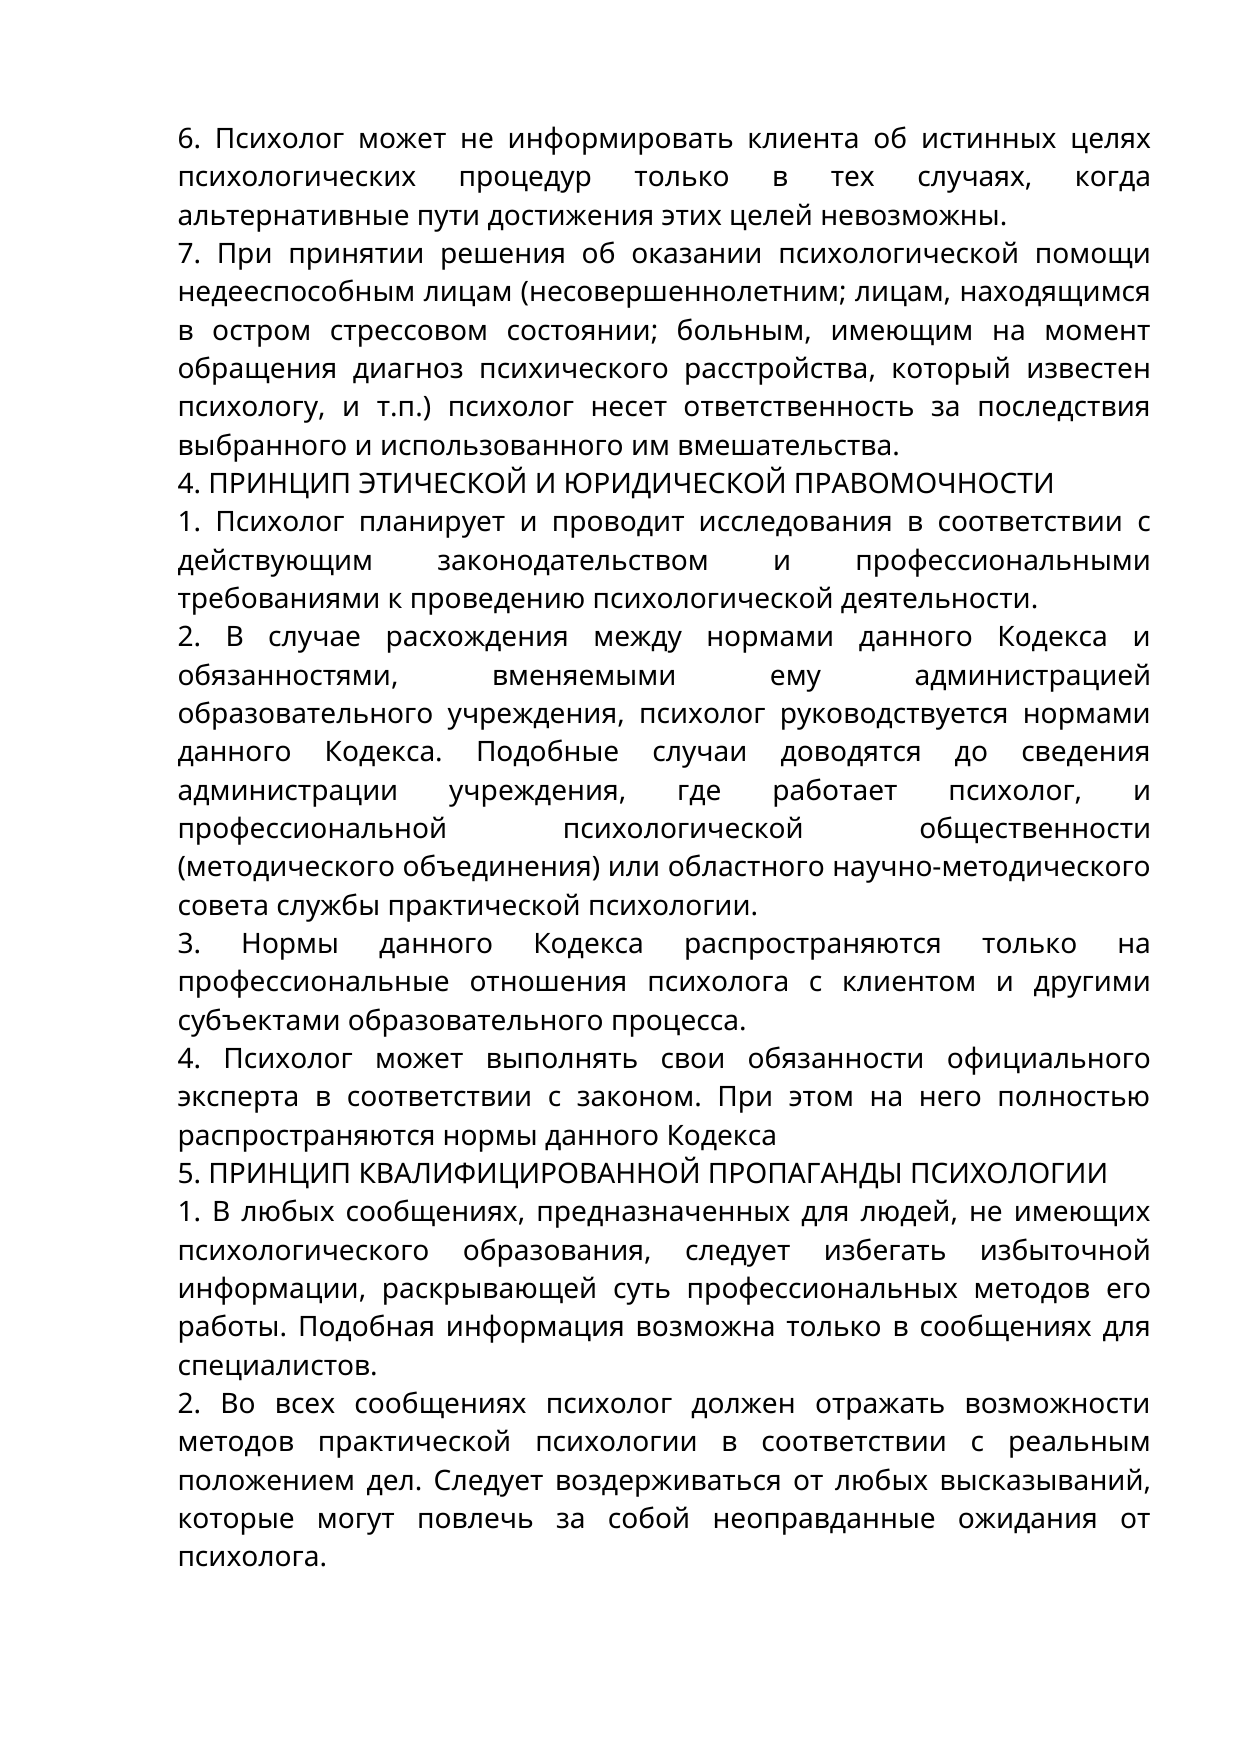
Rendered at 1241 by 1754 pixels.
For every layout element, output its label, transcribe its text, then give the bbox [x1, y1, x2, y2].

text 3. Нормы данного Кодекса распространяются только на профессиональные отношения психолога с клиентом и другими субъектами образовательного процесса. [177, 923, 1152, 1038]
text 1. В любых сообщениях, предназначенных для людей, не имеющих психологического образования, следует избегать избыточной информации, раскрывающей суть профессиональных методов его работы. Подобная информация возможна только в сообщениях для специалистов. [177, 1191, 1152, 1383]
text 4. ПРИНЦИП ЭТИЧЕСКОЙ И ЮРИДИЧЕСКОЙ ПРАВОМОЧНОСТИ [177, 463, 1152, 501]
text 1. Психолог планирует и проводит исследования в соответствии с действующим законодательством и профессиональными требованиями к проведению психологической деятельности. [177, 501, 1152, 616]
text 5. ПРИНЦИП КВАЛИФИЦИРОВАННОЙ ПРОПАГАНДЫ ПСИХОЛОГИИ [177, 1153, 1152, 1191]
text 6. Психолог может не информировать клиента об истинных целях психологических процедур только в тех случаях, когда альтернативные пути достижения этих целей невозможны. [177, 118, 1152, 233]
text 4. Психолог может выполнять свои обязанности официального эксперта в соответствии с законом. При этом на него полностью распространяются нормы данного Кодекса [177, 1038, 1152, 1153]
text 7. При принятии решения об оказании психологической помощи недееспособным лицам (несовершеннолетним; лицам, находящимся в остром стрессовом состоянии; больным, имеющим на момент обращения диагноз психического расстройства, который известен психологу, и т.п.) психолог несет ответственность за последствия выбранного и использованного им вмешательства. [177, 233, 1152, 463]
text 2. Во всех сообщениях психолог должен отражать возможности методов практической психологии в соответствии с реальным положением дел. Следует воздерживаться от любых высказываний, которые могут повлечь за собой неоправданные ожидания от психолога. [177, 1383, 1152, 1575]
text 2. В случае расхождения между нормами данного Кодекса и обязанностями, вменяемыми ему администрацией образовательного учреждения, психолог руководствуется нормами данного Кодекса. Подобные случаи доводятся до сведения администрации учреждения, где работает психолог, и профессиональной психологической общественности (методического объединения) или областного научно-методического совета службы практической психологии. [177, 616, 1152, 923]
